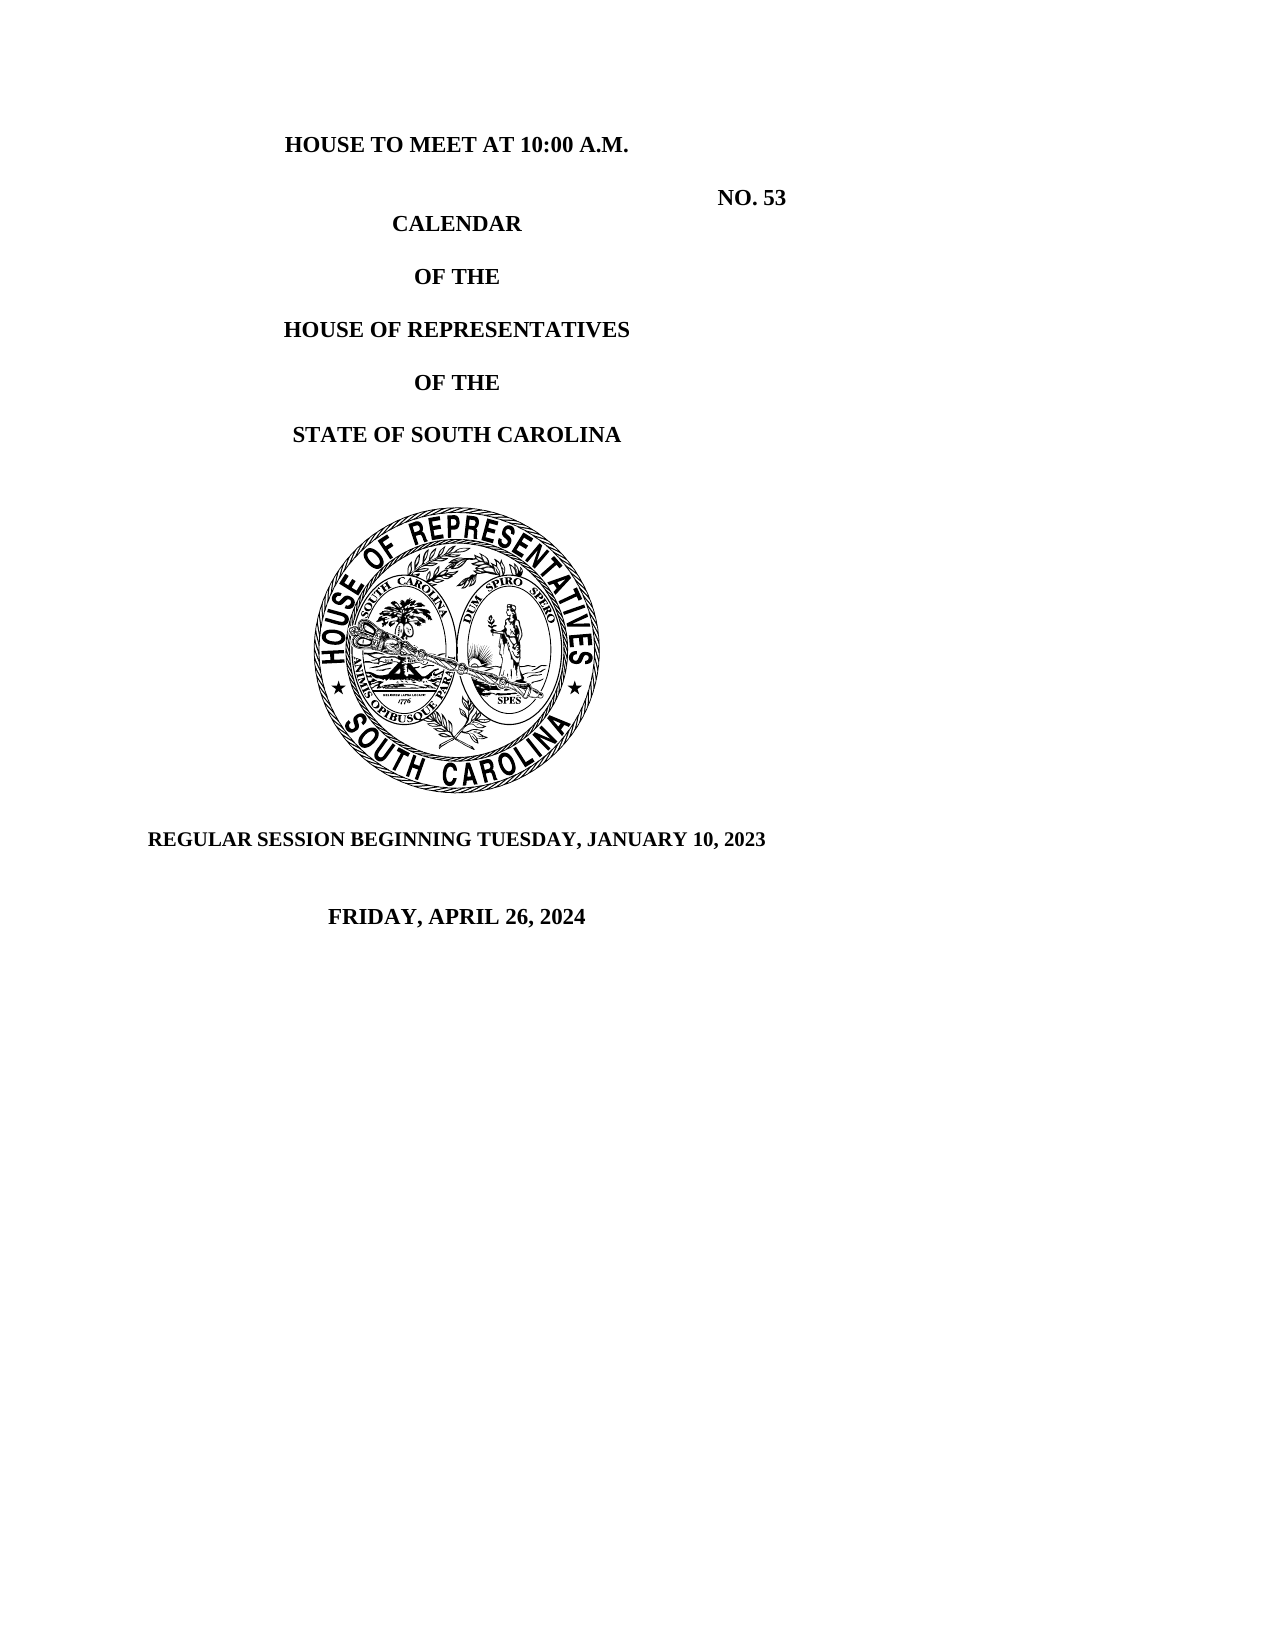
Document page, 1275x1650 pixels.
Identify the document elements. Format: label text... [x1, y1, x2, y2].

text FRIDAY, APRIL 26, 2024 [127, 903, 786, 930]
text OF THE [127, 263, 786, 289]
text NO. 53 [127, 184, 786, 210]
subtitle HOUSE TO MEET AT 10:00 A.M. [127, 131, 786, 158]
text STATE OF SOUTH CAROLINA [127, 421, 786, 448]
subtitle REGULAR SESSION BEGINNING TUESDAY, JANUARY 10, 2023 [127, 827, 786, 851]
text HOUSE OF REPRESENTATIVES [127, 316, 786, 342]
subtitle OF THE [127, 368, 786, 395]
text CALENDAR [127, 210, 786, 237]
